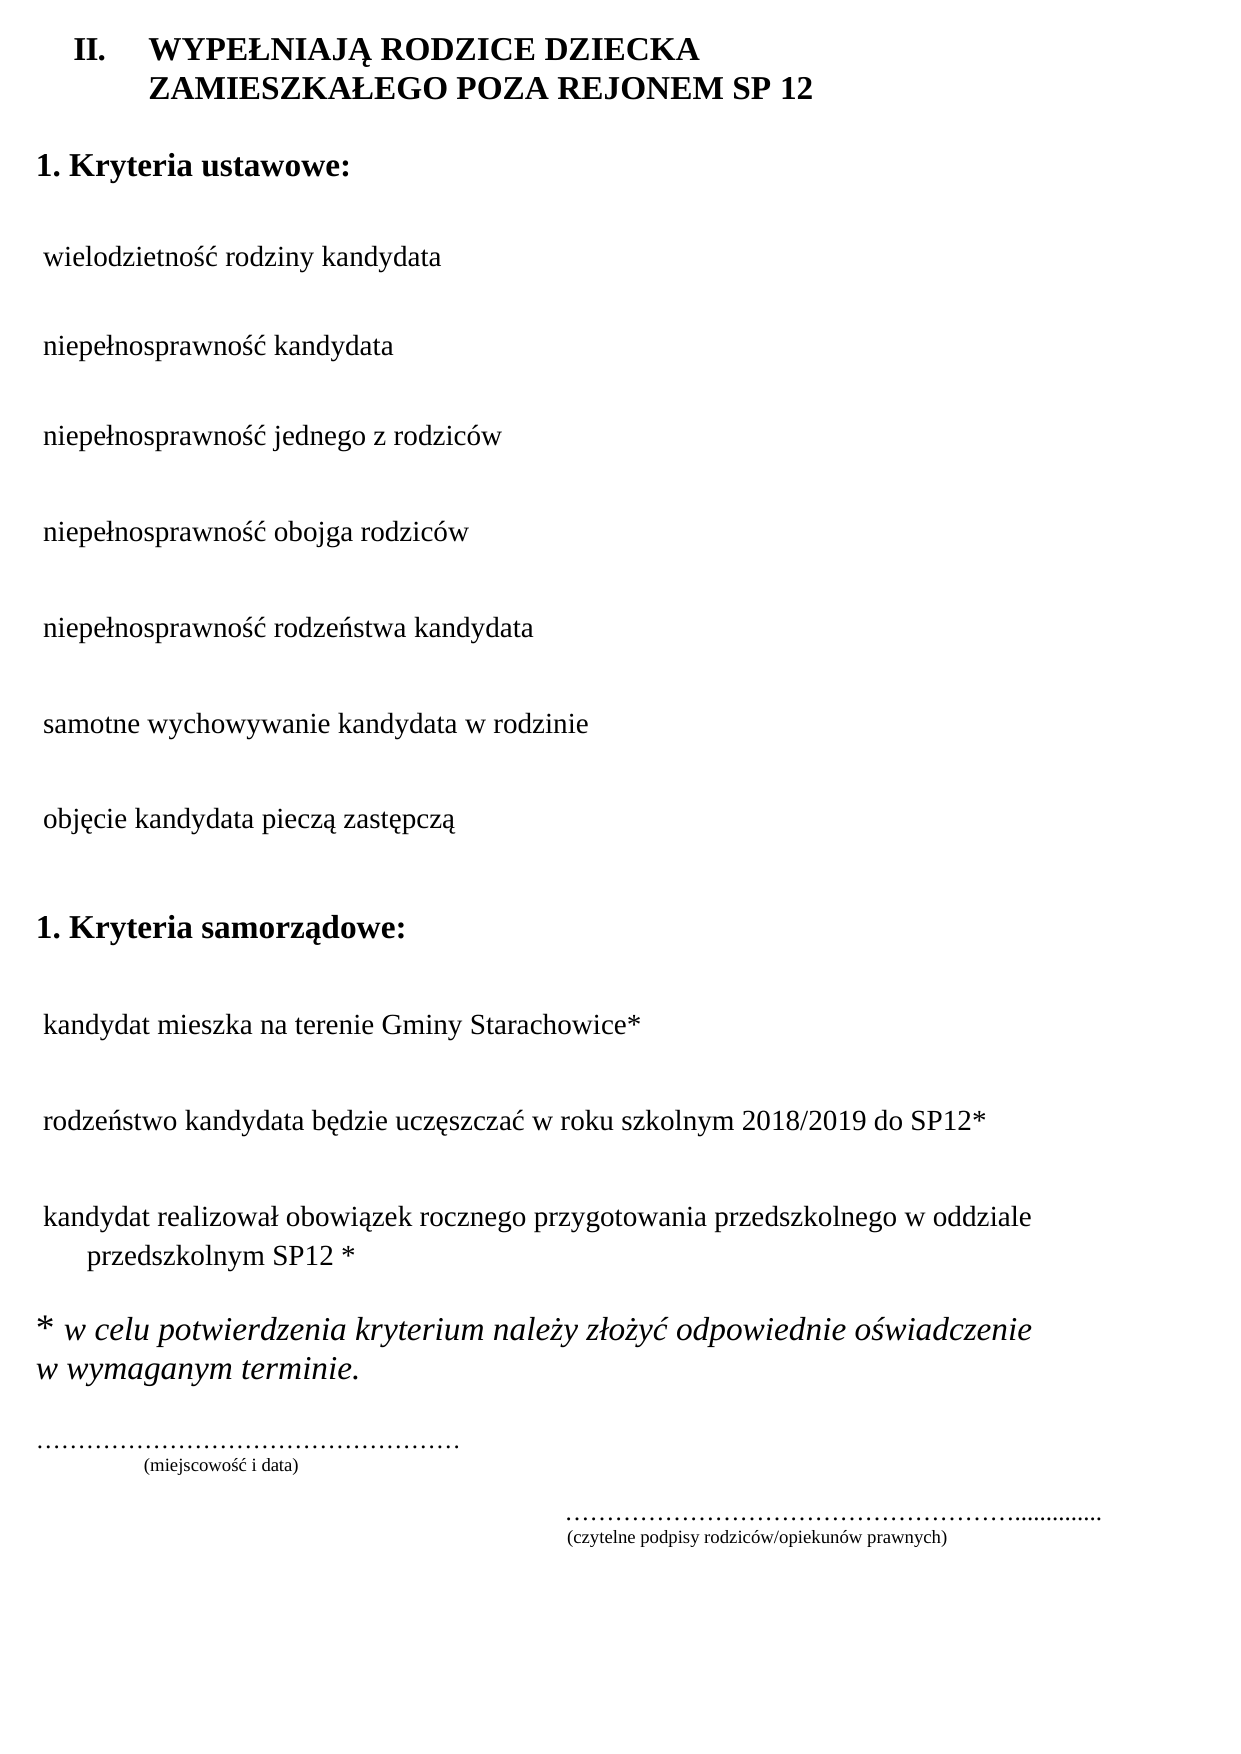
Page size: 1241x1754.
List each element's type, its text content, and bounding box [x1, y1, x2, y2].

text * w celu potwierdzenia kryterium należy złożyć odpowiednie oświadczenie w wymaganym terminie. [36, 1305, 1036, 1387]
text …………………………………………… [36, 1425, 1221, 1454]
text przedszkolnym SP12 * [87, 1238, 1221, 1272]
text kandydat mieszka na terenie Gminy Starachowice* [43, 1007, 1221, 1041]
text 1. Kryteria ustawowe: wielodzietność rodziny kandydata niepełnosprawność kandydata [36, 145, 525, 362]
subtitle WYPEŁNIAJĄ RODZICE DZIECKA ZAMIESZKAŁEGO POZA REJONEM SP 12 [73, 30, 1007, 106]
text niepełnosprawność jednego z rodziców niepełnosprawność obojga rodziców niepełnosprawność rodzeństwa kandydata samotne wychowywanie kandydata w rodzinie objęcie kandydata pieczą zastępczą [43, 418, 592, 835]
text rodzeństwo kandydata będzie uczęszczać w roku szkolnym 2018/2019 do SP12* kandydat realizował obowiązek rocznego przygotowania przedszkolnego w oddziale [43, 1041, 1034, 1233]
text (miejscowość i data) [77, 1454, 366, 1475]
text 1. Kryteria samorządowe: [36, 907, 1221, 945]
